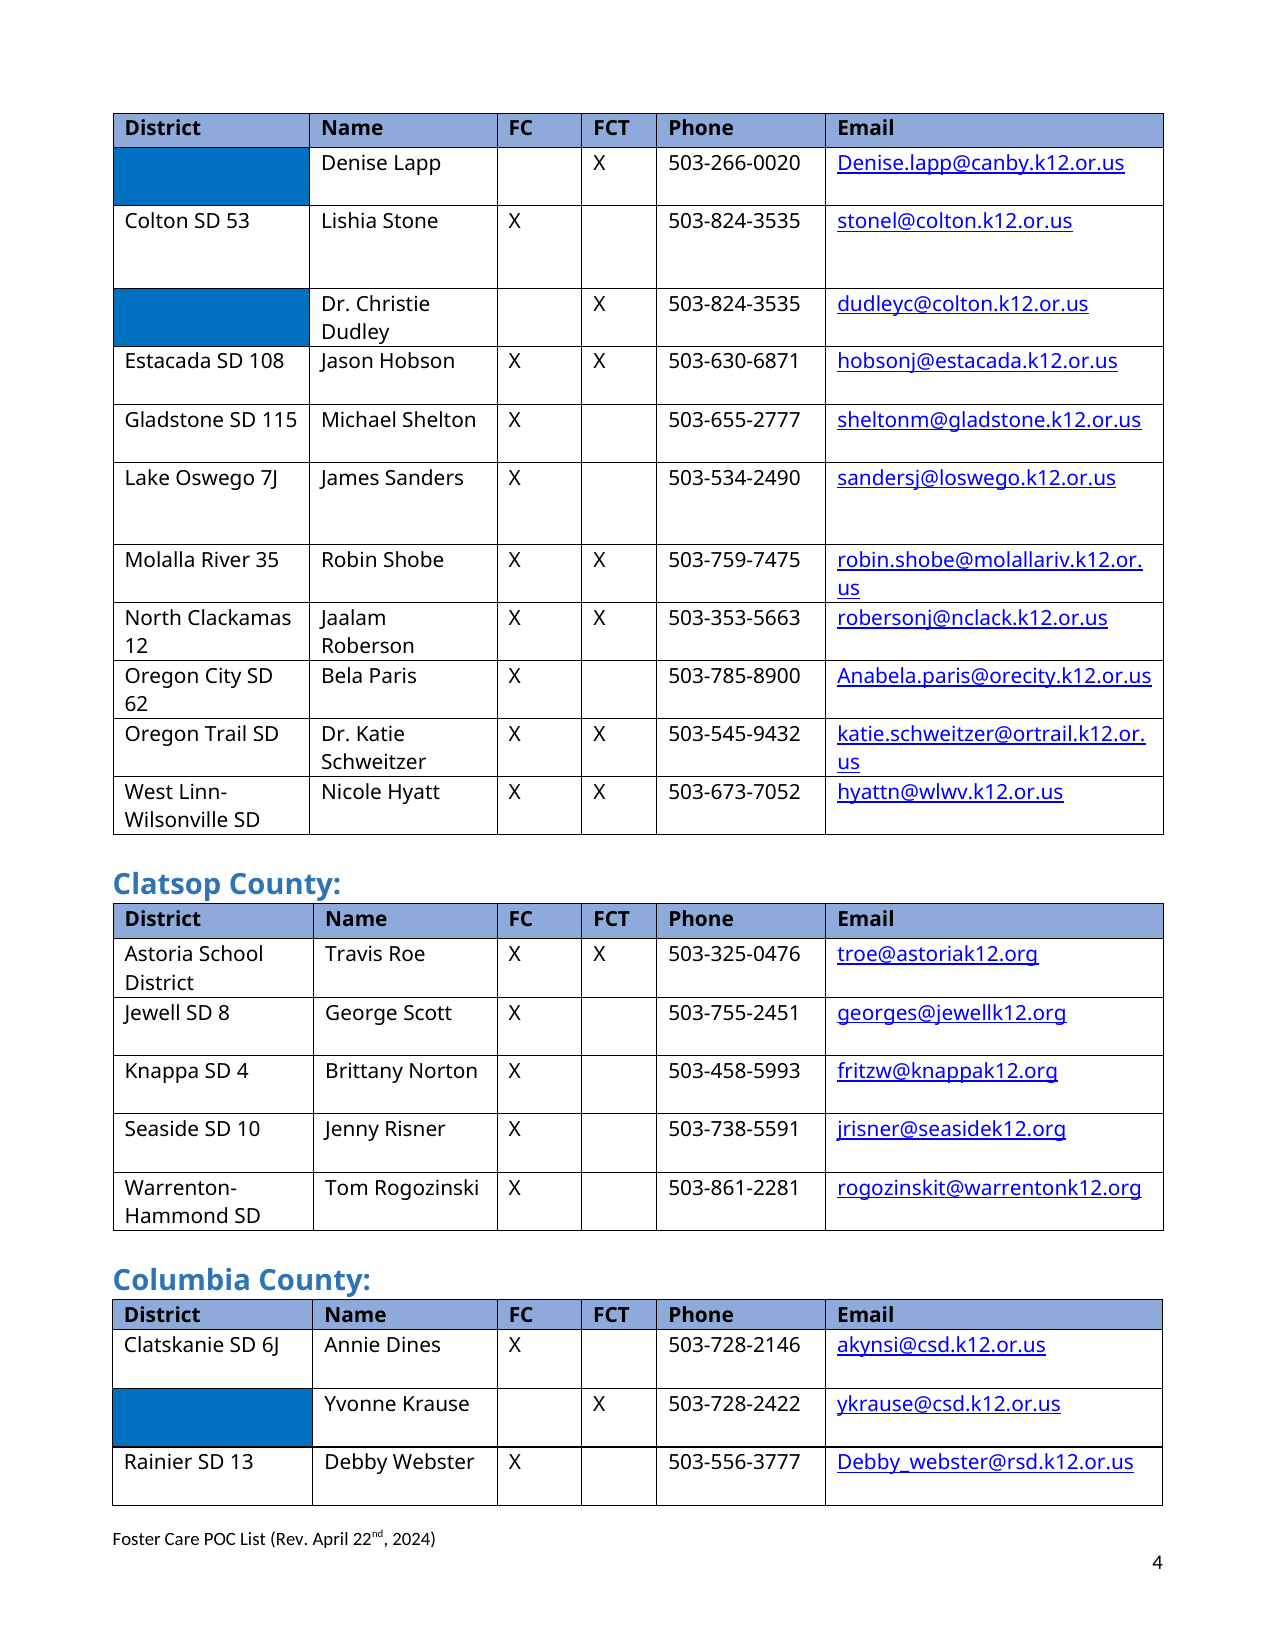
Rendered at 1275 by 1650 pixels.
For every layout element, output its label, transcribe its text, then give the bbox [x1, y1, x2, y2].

table_header Email [826, 904, 1163, 938]
table_cell Oregon City SD 62 [114, 661, 309, 718]
table_cell Jenny Risner [314, 1114, 497, 1172]
table_cell Tom Rogozinski [314, 1173, 497, 1230]
table_cell fritzw@knappak12.org [826, 1056, 1163, 1113]
table_header FC [498, 1300, 581, 1329]
table_cell Anabela.paris@orecity.k12.or.us [826, 661, 1163, 718]
table_cell 503-861-2281 [657, 1173, 825, 1230]
table_cell Yvonne Krause [313, 1389, 497, 1446]
table_cell Debby Webster [313, 1448, 497, 1505]
table_cell [498, 148, 581, 205]
table_cell X [582, 603, 656, 660]
table_cell Brittany Norton [314, 1056, 497, 1113]
table_cell X [498, 998, 581, 1055]
table_cell X [498, 1330, 581, 1388]
table_cell 503-353-5663 [657, 603, 825, 660]
table_cell X [582, 719, 656, 776]
table_cell X [498, 777, 581, 834]
table_header Name [313, 1300, 497, 1329]
table_cell 503-325-0476 [657, 939, 825, 997]
table_cell Rainier SD 13 [113, 1448, 312, 1505]
table_cell Jewell SD 8 [114, 998, 313, 1055]
table_cell Knappa SD 4 [114, 1056, 313, 1113]
table_header FC [498, 904, 581, 938]
table_header FCT [582, 114, 656, 147]
table_cell Travis Roe [314, 939, 497, 997]
table_cell X [498, 206, 581, 288]
table_header Email [826, 114, 1163, 147]
table_cell X [498, 939, 581, 997]
table_cell Michael Shelton [310, 405, 497, 462]
table_cell X [498, 545, 581, 602]
table_header Phone [657, 1300, 825, 1329]
table_cell 503-458-5993 [657, 1056, 825, 1113]
table_cell George Scott [314, 998, 497, 1055]
table_cell X [498, 347, 581, 404]
table_cell X [498, 463, 581, 544]
table_cell Lake Oswego 7J [114, 463, 309, 544]
table_cell X [498, 603, 581, 660]
table_cell troe@astoriak12.org [826, 939, 1163, 997]
table_cell X [582, 545, 656, 602]
table_cell X [582, 777, 656, 834]
table_cell [582, 1114, 656, 1172]
table_cell [582, 206, 656, 288]
table_cell 503-738-5591 [657, 1114, 825, 1172]
table_cell 503-630-6871 [657, 347, 825, 404]
table_cell Molalla River 35 [114, 545, 309, 602]
table_cell sandersj@loswego.k12.or.us [826, 463, 1163, 544]
table_cell Colton SD 53 [114, 206, 309, 288]
table_cell jrisner@seasidek12.org [826, 1114, 1163, 1172]
table_cell Annie Dines [313, 1330, 497, 1388]
table_cell Seaside SD 10 [114, 1114, 313, 1172]
table_header District [113, 1300, 312, 1329]
table_cell Robin Shobe [310, 545, 497, 602]
table_cell robersonj@nclack.k12.or.us [826, 603, 1163, 660]
table_header Phone [657, 114, 825, 147]
table_cell [498, 289, 581, 346]
table_cell X [498, 719, 581, 776]
table_cell 503-755-2451 [657, 998, 825, 1055]
table_header FCT [582, 904, 656, 938]
table_cell sheltonm@gladstone.k12.or.us [826, 405, 1163, 462]
table_cell ykrause@csd.k12.or.us [826, 1389, 1162, 1446]
table_cell [582, 661, 656, 718]
table_cell 503-556-3777 [657, 1448, 825, 1505]
text Clatsop County: [112, 863, 1162, 903]
table_cell [498, 1389, 581, 1446]
table_cell North Clackamas 12 [114, 603, 309, 660]
table_cell hyattn@wlwv.k12.or.us [826, 777, 1163, 834]
table_cell West Linn-Wilsonville SD [114, 777, 309, 834]
table_cell X [582, 148, 656, 205]
table_cell X [498, 1448, 581, 1505]
table_cell dudleyc@colton.k12.or.us [826, 289, 1163, 346]
table_cell akynsi@csd.k12.or.us [826, 1330, 1162, 1388]
table_cell georges@jewellk12.org [826, 998, 1163, 1055]
table_cell [114, 148, 309, 205]
table_cell 503-728-2422 [657, 1389, 825, 1446]
table_cell X [582, 347, 656, 404]
table_cell Estacada SD 108 [114, 347, 309, 404]
table_cell 503-824-3535 [657, 206, 825, 288]
table_header Email [826, 1300, 1162, 1329]
table_cell 503-824-3535 [657, 289, 825, 346]
table_cell 503-785-8900 [657, 661, 825, 718]
table_cell robin.shobe@molallariv.k12.or.us [826, 545, 1163, 602]
table_cell Jaalam Roberson [310, 603, 497, 660]
table_cell [113, 1389, 312, 1446]
table_cell X [498, 1173, 581, 1230]
table_cell Clatskanie SD 6J [113, 1330, 312, 1388]
table_cell Gladstone SD 115 [114, 405, 309, 462]
table_header Name [310, 114, 497, 147]
table_cell Jason Hobson [310, 347, 497, 404]
table_cell stonel@colton.k12.or.us [826, 206, 1163, 288]
table_cell X [498, 405, 581, 462]
table_cell 503-545-9432 [657, 719, 825, 776]
table_cell [582, 998, 656, 1055]
table_cell Nicole Hyatt [310, 777, 497, 834]
table_cell Oregon Trail SD [114, 719, 309, 776]
table_cell [582, 1173, 656, 1230]
table_header Name [314, 904, 497, 938]
table_cell 503-655-2777 [657, 405, 825, 462]
table_cell Denise.lapp@canby.k12.or.us [826, 148, 1163, 205]
table_header FCT [582, 1300, 656, 1329]
table_cell X [498, 1056, 581, 1113]
table_cell [582, 1448, 656, 1505]
table_cell X [582, 1389, 656, 1446]
table_cell Bela Paris [310, 661, 497, 718]
table_header District [114, 904, 313, 938]
table_cell [582, 463, 656, 544]
table_cell 503-266-0020 [657, 148, 825, 205]
table_cell katie.schweitzer@ortrail.k12.or.us [826, 719, 1163, 776]
table_cell 503-728-2146 [657, 1330, 825, 1388]
table_cell hobsonj@estacada.k12.or.us [826, 347, 1163, 404]
table_cell rogozinskit@warrentonk12.org [826, 1173, 1163, 1230]
table_header Phone [657, 904, 825, 938]
table_cell [582, 1330, 656, 1388]
table_cell [582, 1056, 656, 1113]
table_cell X [582, 939, 656, 997]
table_cell Debby_webster@rsd.k12.or.us [826, 1448, 1162, 1505]
table_cell Warrenton-Hammond SD [114, 1173, 313, 1230]
table_cell Lishia Stone [310, 206, 497, 288]
table_cell Dr. Christie Dudley [310, 289, 497, 346]
table_cell 503-534-2490 [657, 463, 825, 544]
table_cell [582, 405, 656, 462]
table_cell Dr. Katie Schweitzer [310, 719, 497, 776]
table_cell X [498, 661, 581, 718]
table_cell X [582, 289, 656, 346]
table_cell 503-759-7475 [657, 545, 825, 602]
table_cell Denise Lapp [310, 148, 497, 205]
table_cell Astoria School District [114, 939, 313, 997]
text Columbia County: [112, 1259, 1162, 1299]
table_cell 503-673-7052 [657, 777, 825, 834]
table_cell James Sanders [310, 463, 497, 544]
table_header District [114, 114, 309, 147]
table_cell X [498, 1114, 581, 1172]
table_header FC [498, 114, 581, 147]
table_cell [114, 289, 309, 346]
